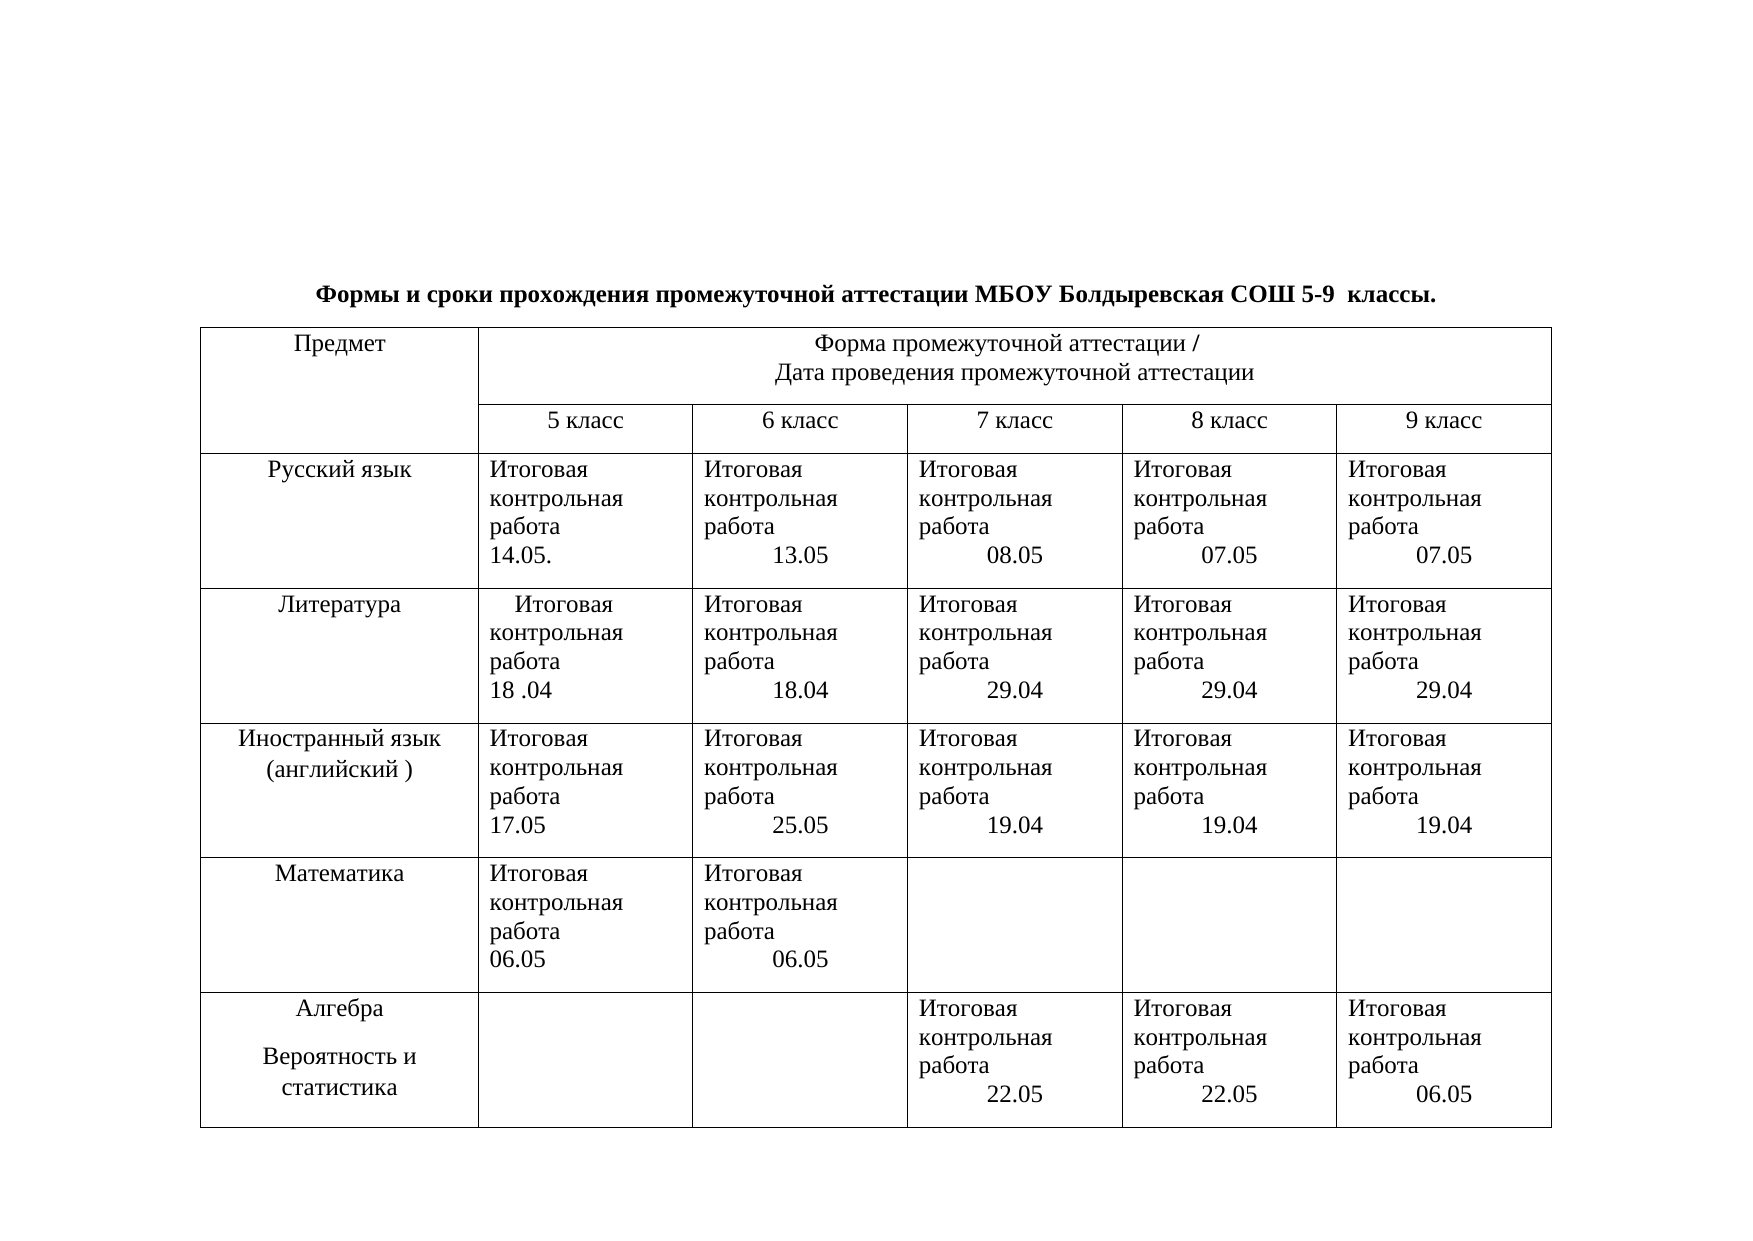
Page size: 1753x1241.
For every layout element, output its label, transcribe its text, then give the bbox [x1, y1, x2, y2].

table_header Предмет [201, 328, 478, 453]
table_cell Итоговая контрольная работа 17.05 [479, 724, 692, 857]
table_cell 9 класс [1337, 405, 1551, 453]
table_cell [1337, 993, 1551, 1127]
table_cell [693, 993, 907, 1127]
table_cell Итоговая контрольная работа 14.05. [479, 454, 692, 588]
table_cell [1123, 993, 1336, 1127]
table_cell Итоговая контрольная работа 07.05 [1123, 454, 1336, 588]
table_cell Итоговая контрольная работа 29.04 [908, 589, 1122, 722]
table_cell 6 класс [693, 405, 907, 453]
table_cell 8 класс [1123, 405, 1336, 453]
table_cell Итоговая контрольная работа 19.04 [908, 724, 1122, 857]
table_cell Итоговая контрольная работа 13.05 [693, 454, 907, 588]
table_cell Итоговая контрольная работа 29.04 [1123, 589, 1336, 722]
table_cell Итоговая контрольная работа 19.04 [1337, 724, 1551, 857]
table_cell Итоговая контрольная работа 06.05 [479, 858, 692, 992]
table_cell Итоговая контрольная работа 29.04 [1337, 589, 1551, 722]
table_cell Итоговая контрольная работа 25.05 [693, 724, 907, 857]
table_cell Литература [201, 589, 478, 722]
table_cell Русский язык [201, 454, 478, 588]
table_cell Математика [201, 858, 478, 992]
table_cell Итоговая контрольная работа 07.05 [1337, 454, 1551, 588]
table_header Форма промежуточной аттестации / Дата проведения промежуточной аттестации [479, 328, 1551, 404]
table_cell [908, 993, 1122, 1127]
table_cell Итоговая контрольная работа 19.04 [1123, 724, 1336, 857]
table_cell [1123, 858, 1336, 992]
table_cell Итоговая контрольная работа 18 .04 [479, 589, 692, 722]
table_cell [908, 858, 1122, 992]
table_cell Итоговая контрольная работа 06.05 [693, 858, 907, 992]
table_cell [201, 993, 478, 1127]
table_cell [479, 993, 692, 1127]
table_cell Иностранный язык (английский ) [201, 724, 478, 857]
table_cell Итоговая контрольная работа 18.04 [693, 589, 907, 722]
table_cell Итоговая контрольная работа 08.05 [908, 454, 1122, 588]
table_cell 5 класс [479, 405, 692, 453]
text Формы и сроки прохождения промежуточной аттестации МБОУ Болдыревская СОШ 5-9 классы. [118, 279, 1634, 308]
table_cell 7 класс [908, 405, 1122, 453]
table_cell [1337, 858, 1551, 992]
